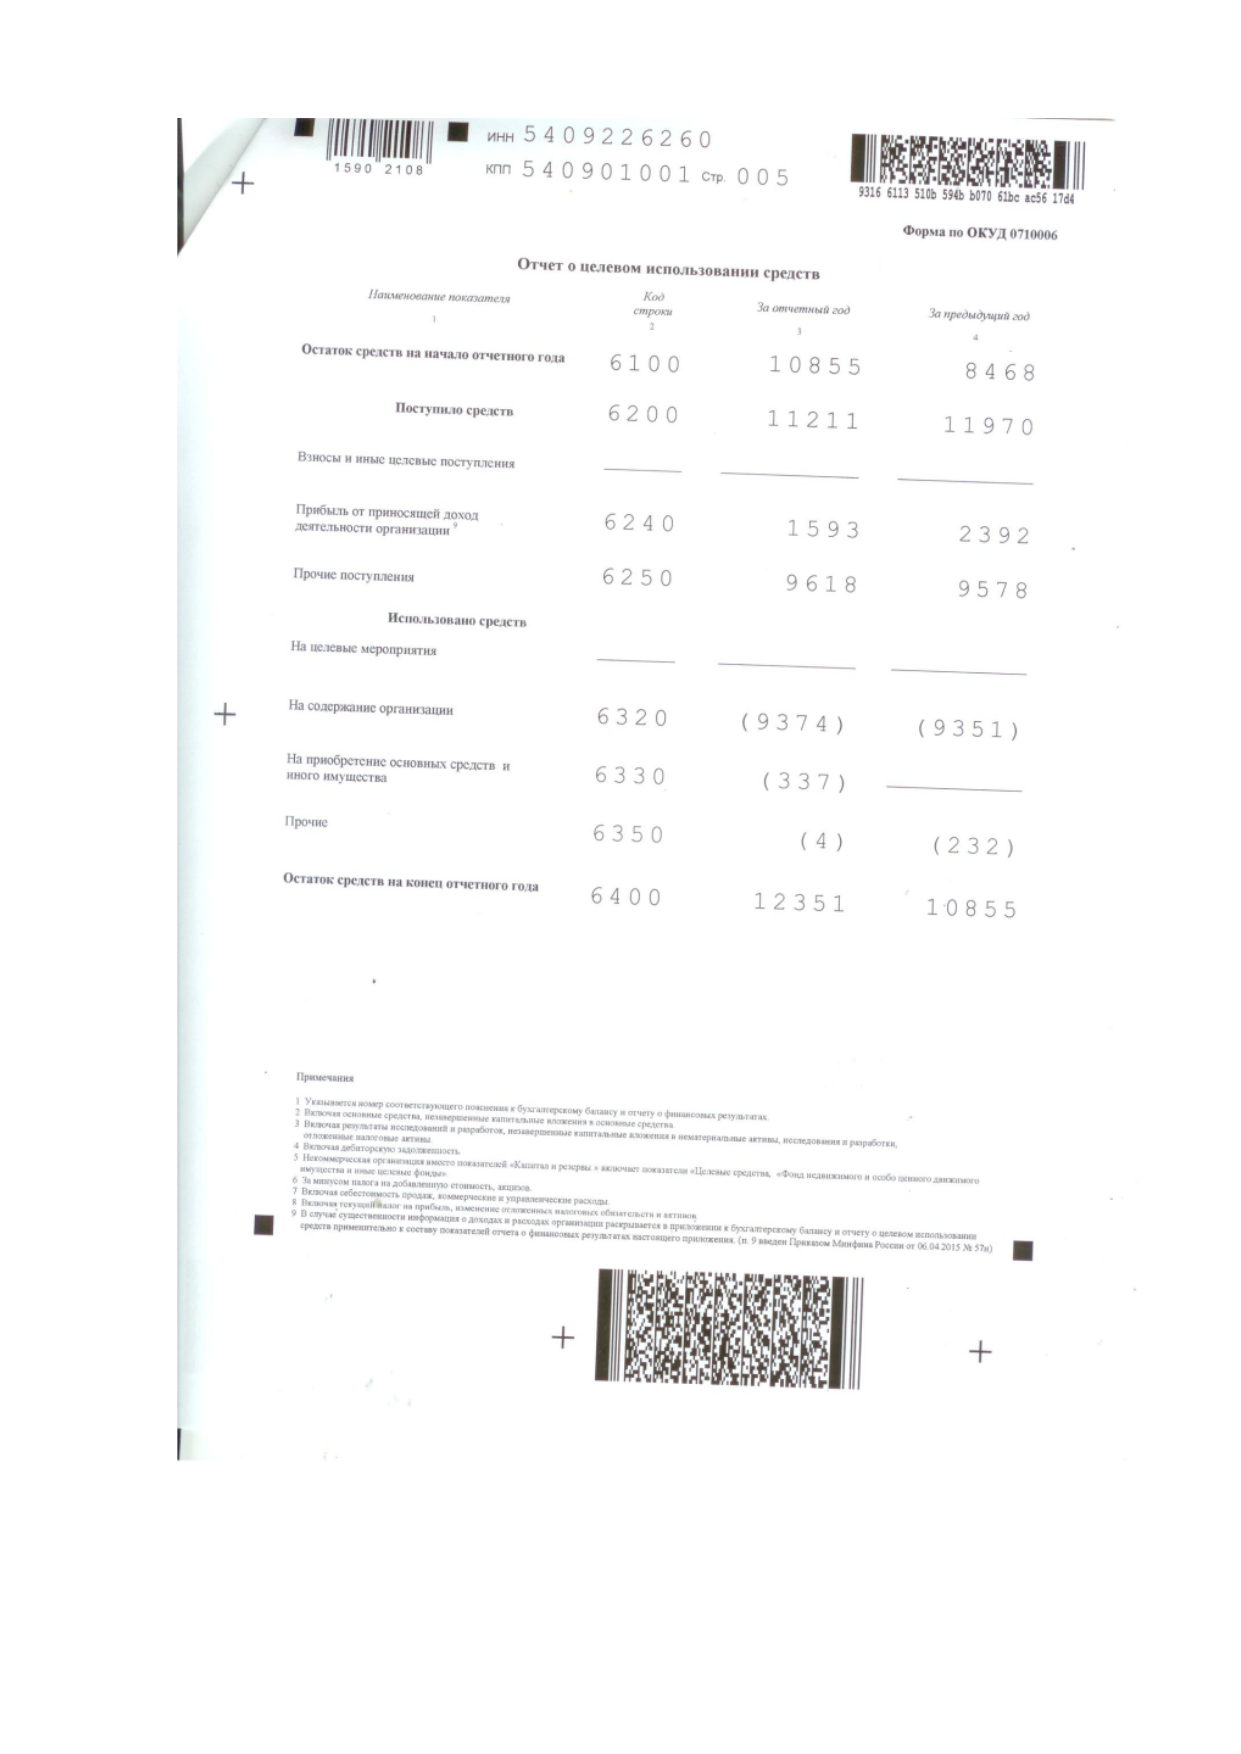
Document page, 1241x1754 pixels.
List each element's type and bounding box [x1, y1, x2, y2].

picture [177, 118, 1152, 1462]
